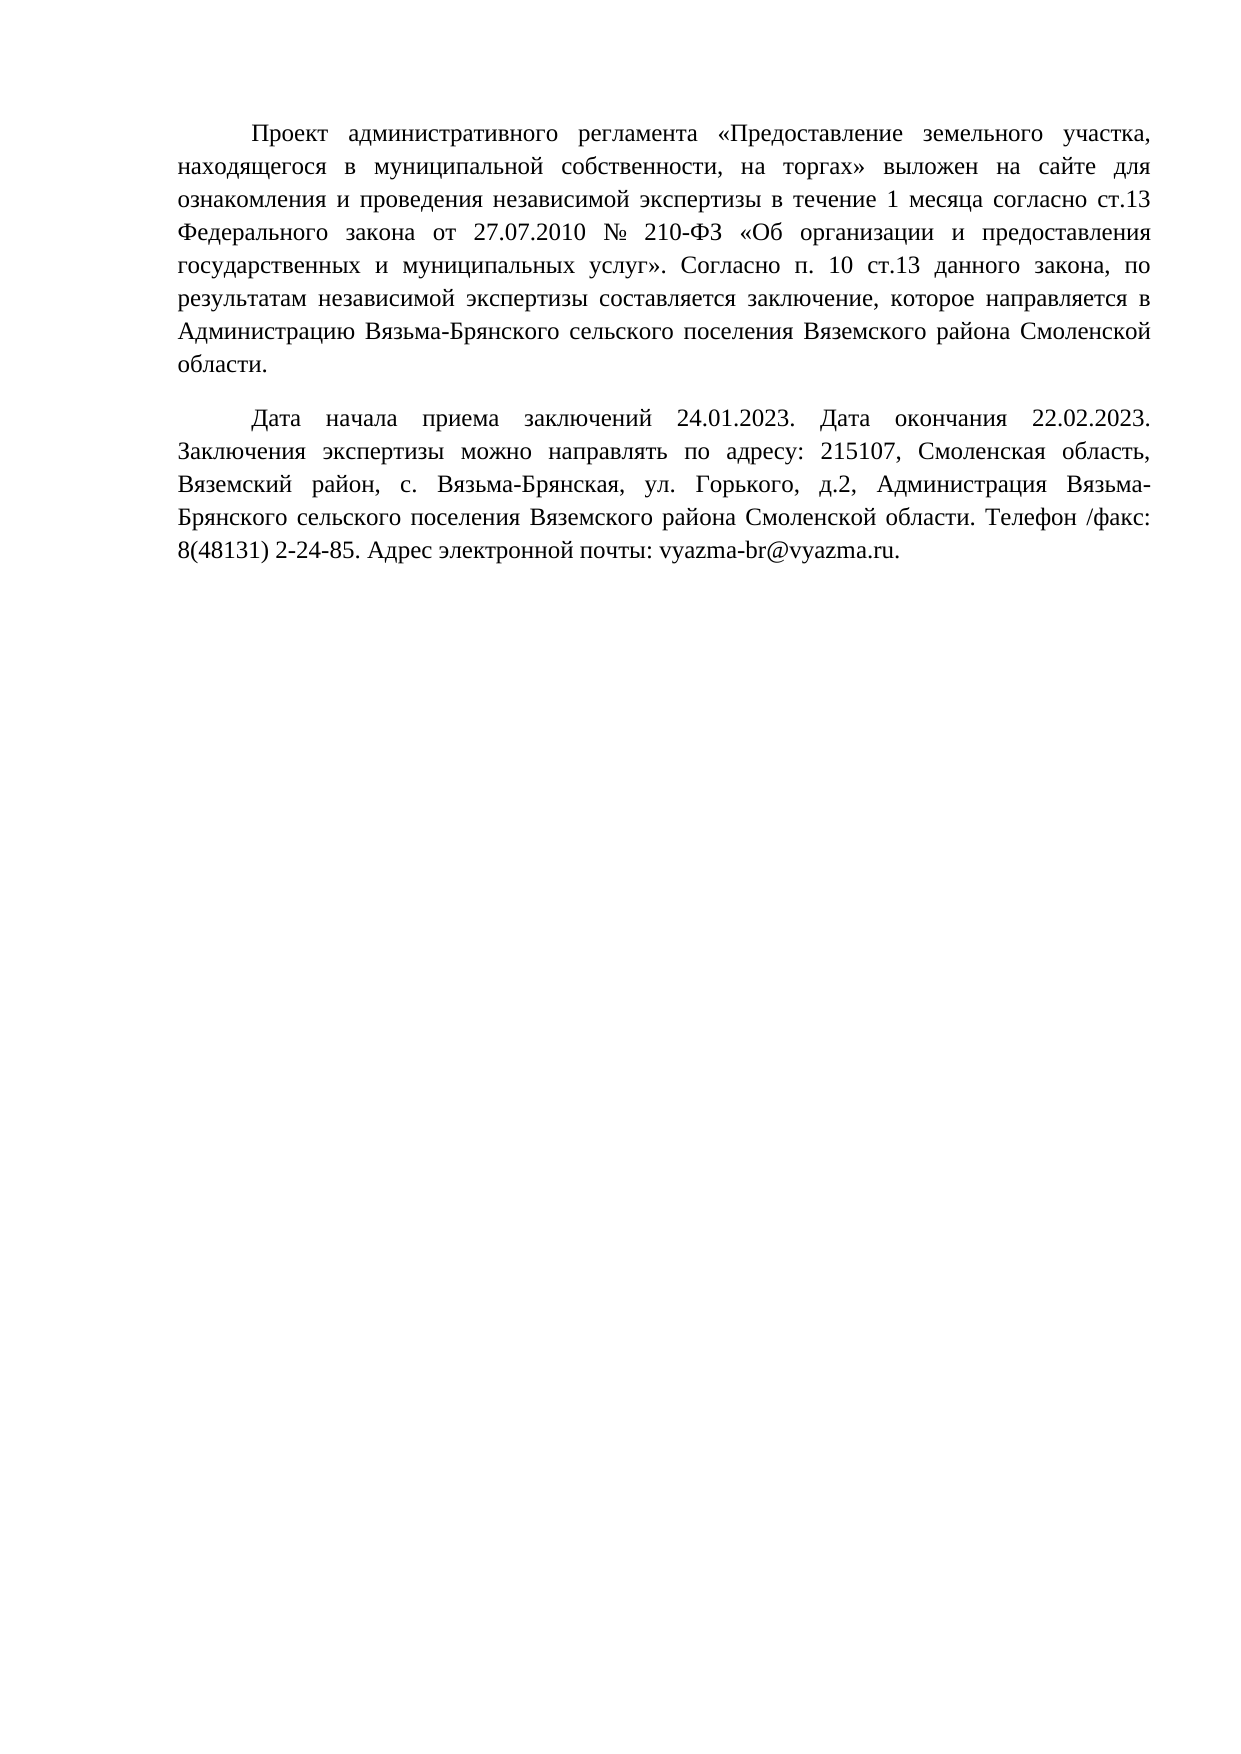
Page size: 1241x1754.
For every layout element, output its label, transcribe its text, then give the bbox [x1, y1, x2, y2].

text Проект административного регламента «Предоставление земельного участка, находящегося в муниципальной собственности, на торгах» выложен на сайте для ознакомления и проведения независимой экспертизы в течение 1 месяца согласно ст.13 Федерального закона от 27.07.2010 № 210-ФЗ «Об организации и предоставления государственных и муниципальных услуг». Согласно п. 10 ст.13 данного закона, по результатам независимой экспертизы составляется заключение, которое направляется в Администрацию Вязьма-Брянского сельского поселения Вяземского района Смоленской области. [177, 118, 1152, 378]
text Дата начала приема заключений 24.01.2023. Дата окончания 22.02.2023. Заключения экспертизы можно направлять по адресу: 215107, Смоленская область, Вяземский район, с. Вязьма-Брянская, ул. Горького, д.2, Администрация Вязьма-Брянского сельского поселения Вяземского района Смоленской области. Телефон /факс: 8(48131) 2-24-85. Адрес электронной почты: vyazma-br@vyazma.ru. [177, 403, 1152, 564]
